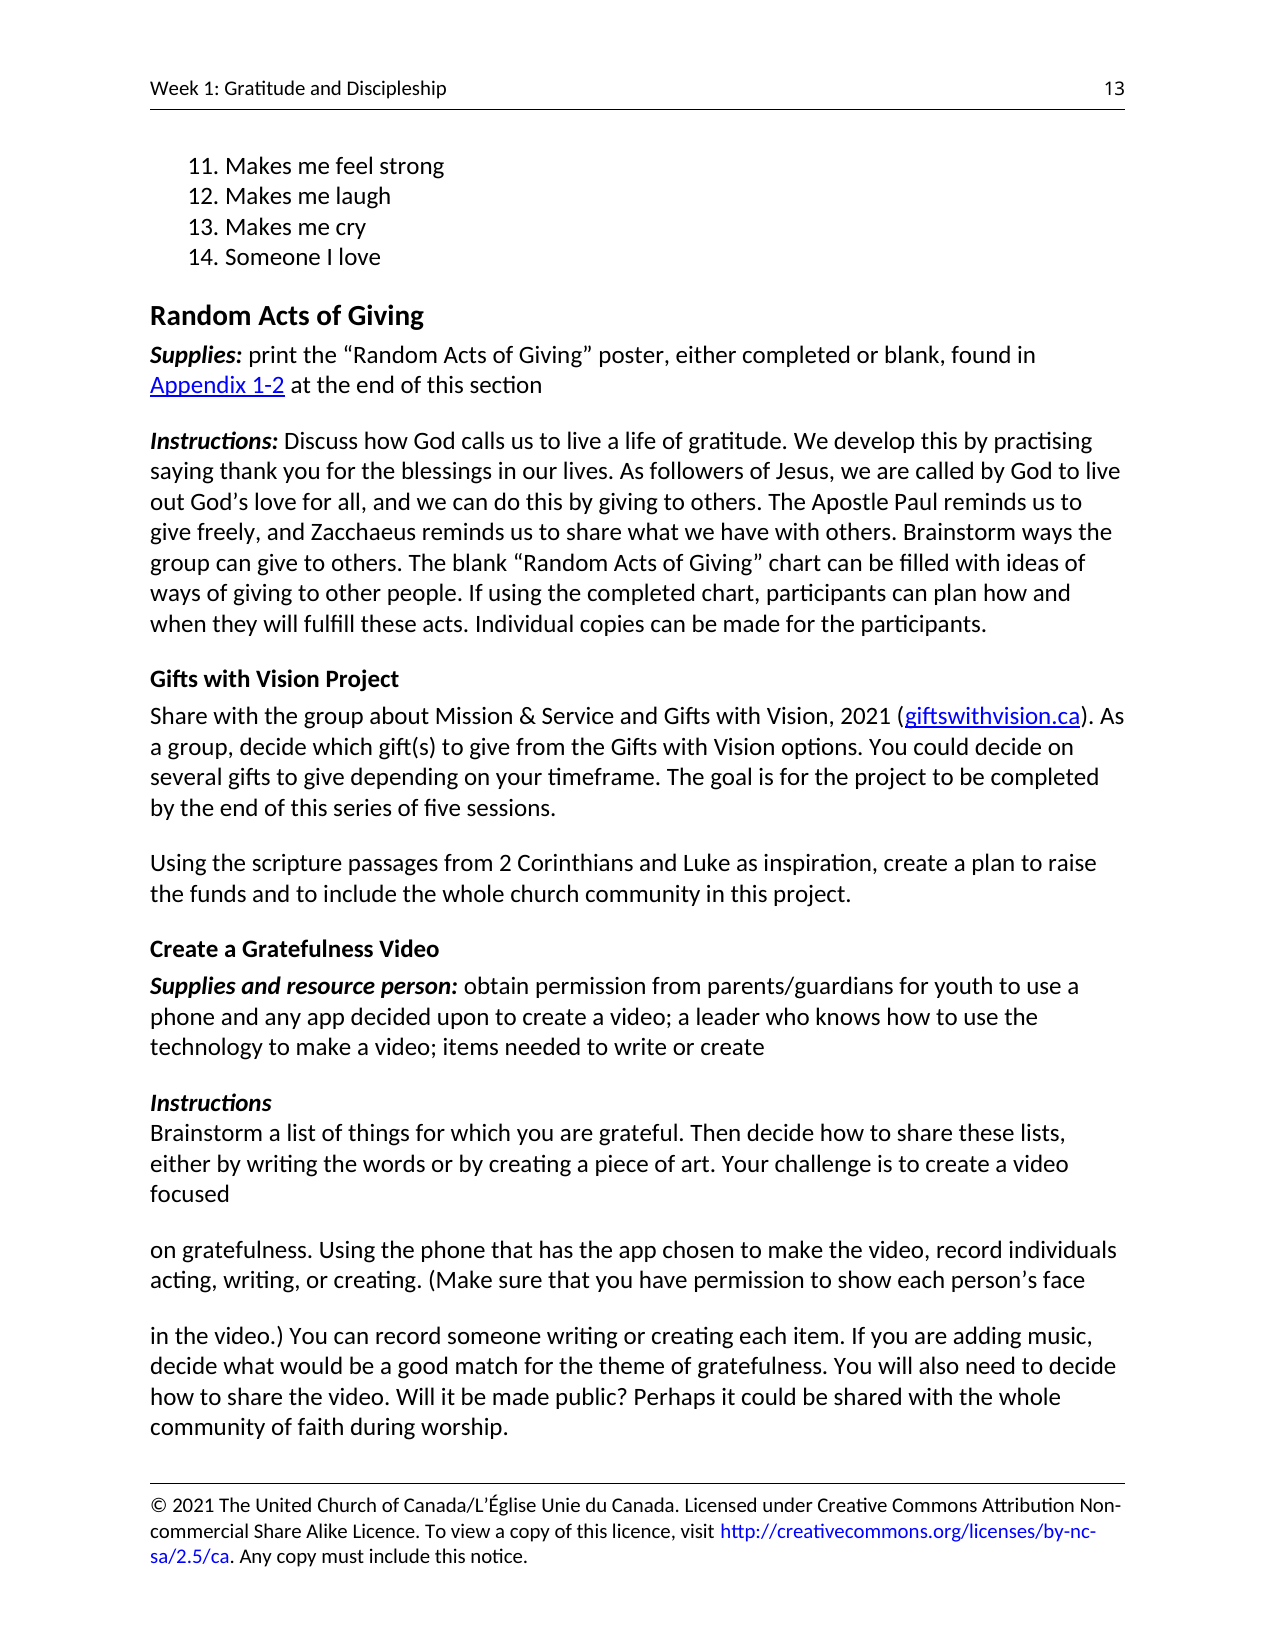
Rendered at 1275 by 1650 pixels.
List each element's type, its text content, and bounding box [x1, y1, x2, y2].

list Makes me feel strong [187, 150, 1125, 181]
list Makes me cry [187, 211, 1125, 242]
text Brainstorm a list of things for which you are grateful. Then decide how to share these lists, either by writing the words or by creating a piece of art. Your challenge is to create a video focused [150, 1117, 1125, 1209]
subtitle Create a Gratefulness Video [150, 933, 1125, 964]
text Using the scripture passages from 2 Corinthians and Luke as inspiration, create a plan to raise the funds and to include the whole church community in this project. [150, 847, 1125, 908]
text Supplies and resource person: obtain permission from parents/guardians for youth to use a phone and any app decided upon to create a video; a leader who knows how to use the technology to make a video; items needed to write or create [150, 970, 1125, 1062]
text Instructions: Discuss how God calls us to live a life of gratitude. We develop this by practising saying thank you for the blessings in our lives. As followers of Jesus, we are called by God to live out God’s love for all, and we can do this by giving to others. The Apostle Paul reminds us to give freely, and Zacchaeus reminds us to share what we have with others. Brainstorm ways the group can give to others. The blank “Random Acts of Giving” chart can be filled with ideas of ways of giving to other people. If using the completed chart, participants can plan how and when they will fulfill these acts. Individual copies can be made for the participants. [150, 425, 1125, 639]
text on gratefulness. Using the phone that has the app chosen to make the video, record individuals acting, writing, or creating. (Make sure that you have permission to show each person’s face [150, 1234, 1125, 1295]
subtitle Instructions [150, 1087, 1125, 1117]
list Makes me laugh [187, 181, 1125, 211]
subtitle Random Acts of Giving [150, 297, 1125, 333]
subtitle Gifts with Vision Project [150, 664, 1125, 694]
text in the video.) You can record someone writing or creating each item. If you are adding music, decide what would be a good match for the theme of gratefulness. You will also need to decide how to share the video. Will it be made public? Perhaps it could be shared with the whole community of faith during worship. [150, 1320, 1125, 1442]
list Someone I love [187, 242, 1125, 272]
text Supplies: print the “Random Acts of Giving” poster, either completed or blank, found in Appendix 1-2 at the end of this section [150, 339, 1125, 400]
text Share with the group about Mission & Service and Gifts with Vision, 2021 (giftswithvision.ca). As a group, decide which gift(s) to give from the Gifts with Vision options. You could decide on several gifts to give depending on your timeframe. The goal is for the project to be completed by the end of this series of five sessions. [150, 700, 1125, 822]
